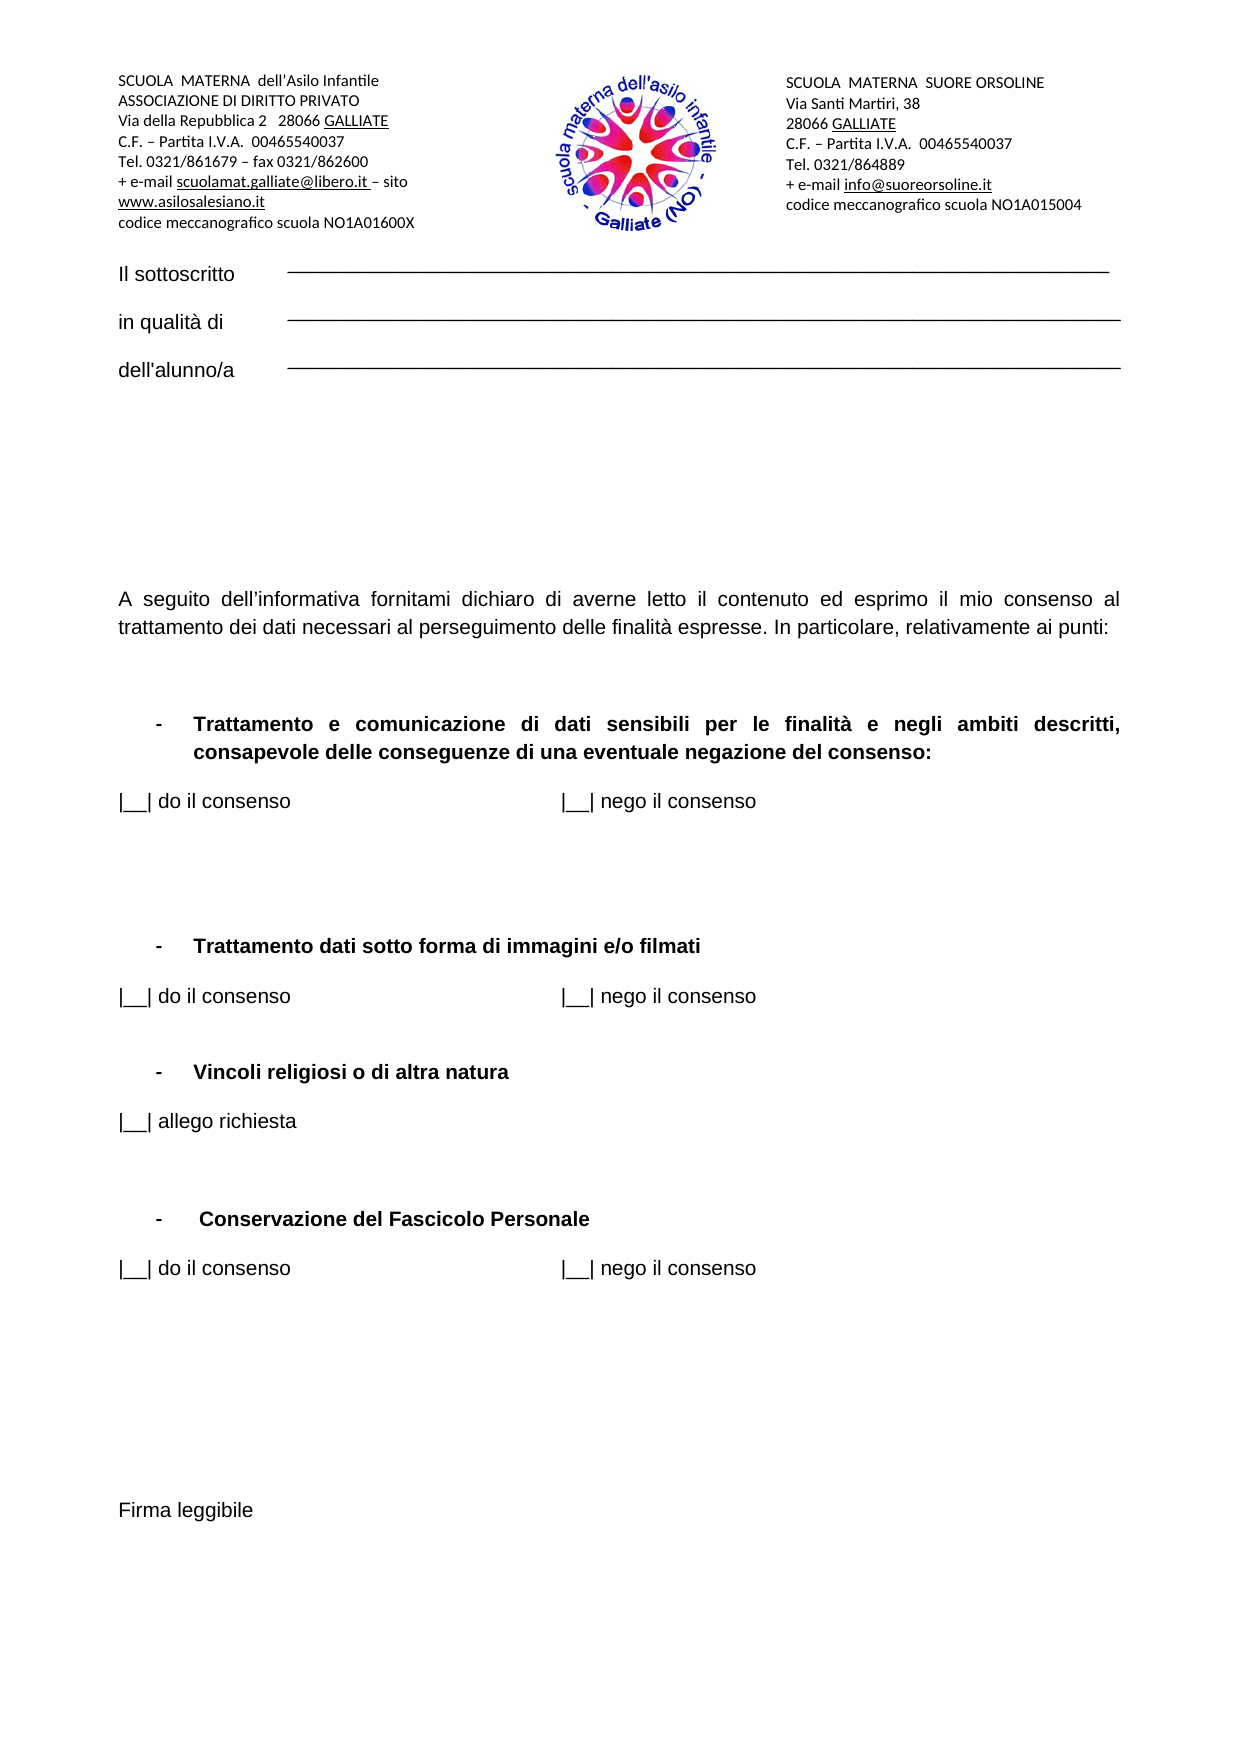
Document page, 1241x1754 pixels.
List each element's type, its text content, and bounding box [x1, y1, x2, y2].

table_cell dell'alunno/a [107, 346, 276, 394]
list Vincoli religiosi o di altra natura [156, 1059, 1122, 1085]
text |__| do il consenso |__| nego il consenso [118, 788, 1122, 812]
table_cell ________________________________________________________________________ [276, 346, 1133, 394]
list Trattamento e comunicazione di dati sensibili per le finalità e negli ambiti descritti, consapevole delle conseguenze di una eventuale negazione del consenso: [156, 711, 1122, 764]
text |__| do il consenso |__| nego il consenso [118, 983, 1122, 1007]
list Trattamento dati sotto forma di immagini e/o filmati [156, 933, 1122, 959]
text |__| allego richiesta [118, 1109, 1122, 1133]
picture [545, 63, 721, 249]
table_cell Il sottoscritto [107, 118, 276, 298]
list Conservazione del Fascicolo Personale [156, 1206, 1122, 1231]
text A seguito dell’informativa fornitami dichiaro di averne letto il contenuto ed esprimo il mio consenso al trattamento dei dati necessari al perseguimento delle finalità espresse. In particolare, relativamente ai punti: [118, 587, 1122, 638]
table_cell in qualità di [107, 298, 276, 346]
table_cell ________________________________________________________________________ [276, 298, 1133, 346]
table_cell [276, 118, 1133, 298]
text |__| do il consenso |__| nego il consenso [118, 1256, 1122, 1280]
text Firma leggibile [118, 1498, 1122, 1522]
